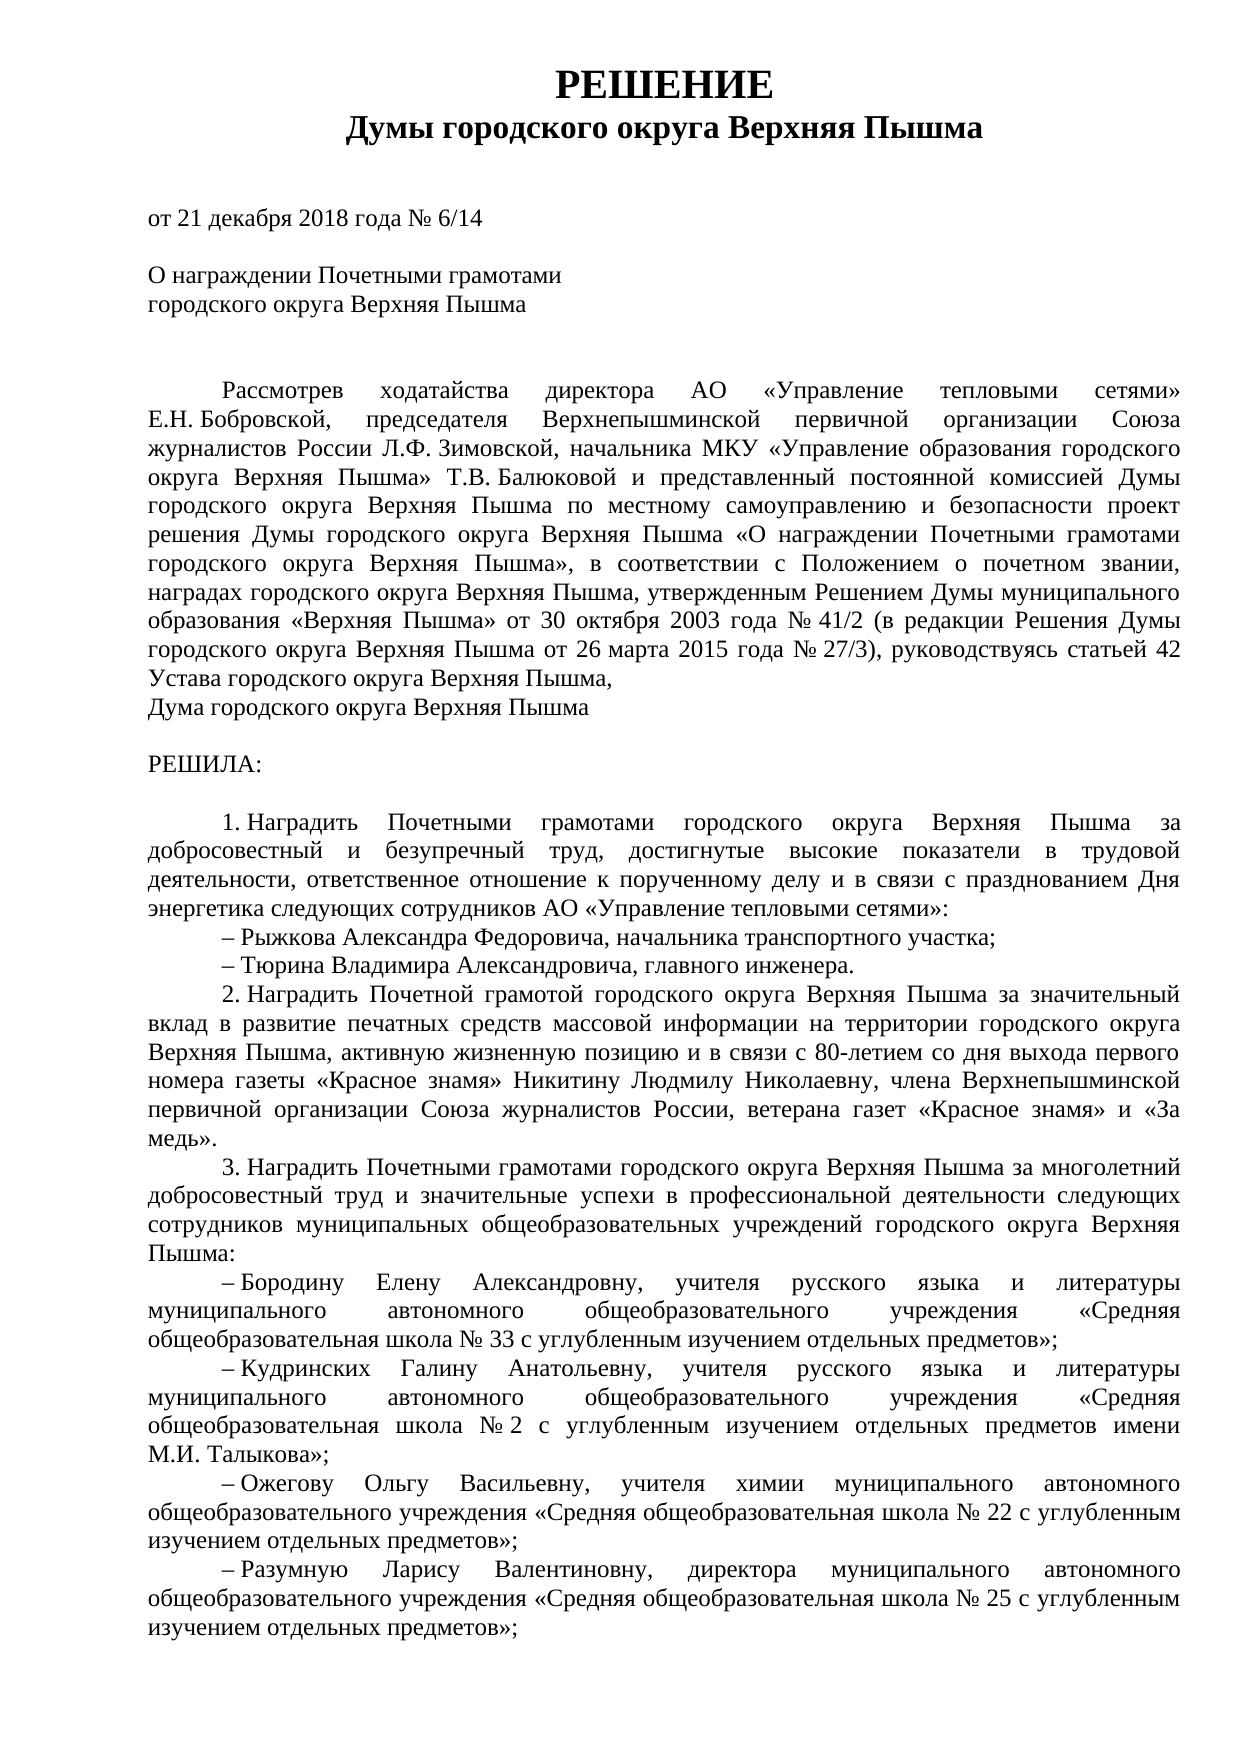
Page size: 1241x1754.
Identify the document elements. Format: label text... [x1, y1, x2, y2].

text Дума городского округа Верхняя Пышма [148, 692, 1181, 720]
text – Бородину Елену Александровну, учителя русского языка и литературы муниципального автономного общеобразовательного учреждения «Средняя общеобразовательная школа № 33 с углубленным изучением отдельных предметов»; [148, 1267, 1181, 1353]
text 2. Наградить Почетной грамотой городского округа Верхняя Пышма за значительный вклад в развитие печатных средств массовой информации на территории городского округа Верхняя Пышма, активную жизненную позицию и в связи с 80-летием со дня выхода первого номера газеты «Красное знамя» Никитину Людмилу Николаевну, члена Верхнепышминской первичной организации Союза журналистов России, ветерана газет «Красное знамя» и «За медь». [148, 979, 1181, 1152]
text от 21 декабря 2018 года № 6/14 [148, 203, 1179, 232]
text 3. Наградить Почетными грамотами городского округа Верхняя Пышма за многолетний добросовестный труд и значительные успехи в профессиональной деятельности следующих сотрудников муниципальных общеобразовательных учреждений городского округа Верхняя Пышма: [148, 1152, 1181, 1267]
text – Рыжкова Александра Федоровича, начальника транспортного участка; [148, 922, 1181, 950]
title РЕШЕНИЕ [148, 59, 1181, 107]
text 1. Наградить Почетными грамотами городского округа Верхняя Пышма за добросовестный и безупречный труд, достигнутые высокие показатели в трудовой деятельности, ответственное отношение к порученному делу и в связи с празднованием Дня энергетика следующих сотрудников АО «Управление тепловыми сетями»: [148, 807, 1181, 922]
text – Ожегову Ольгу Васильевну, учителя химии муниципального автономного общеобразовательного учреждения «Средняя общеобразовательная школа № 22 с углубленным изучением отдельных предметов»; [148, 1468, 1181, 1554]
text РЕШИЛА: [148, 749, 1181, 778]
subtitle Думы городского округа Верхняя Пышма [148, 107, 1181, 145]
text – Разумную Ларису Валентиновну, директора муниципального автономного общеобразовательного учреждения «Средняя общеобразовательная школа № 25 с углубленным изучением отдельных предметов»; [148, 1554, 1181, 1640]
text – Тюрина Владимира Александровича, главного инженера. [148, 950, 1181, 979]
text Рассмотрев ходатайства директора АО «Управление тепловыми сетями» Е.Н. Бобровской, председателя Верхнепышминской первичной организации Союза журналистов России Л.Ф. Зимовской, начальника МКУ «Управление образования городского округа Верхняя Пышма» Т.В. Балюковой и представленный постоянной комиссией Думы городского округа Верхняя Пышма по местному самоуправлению и безопасности проект решения Думы городского округа Верхняя Пышма «О награждении Почетными грамотами городского округа Верхняя Пышма», в соответствии с Положением о почетном звании, наградах городского округа Верхняя Пышма, утвержденным Решением Думы муниципального образования «Верхняя Пышма» от 30 октября 2003 года № 41/2 (в редакции Решения Думы городского округа Верхняя Пышма от 26 марта 2015 года № 27/3), руководствуясь статьей 42 Устава городского округа Верхняя Пышма, [148, 375, 1181, 692]
text – Кудринских Галину Анатольевну, учителя русского языка и литературы муниципального автономного общеобразовательного учреждения «Средняя общеобразовательная школа № 2 с углубленным изучением отдельных предметов имени М.И. Талыкова»; [148, 1353, 1181, 1468]
text О награждении Почетными грамотами городского округа Верхняя Пышма [148, 260, 576, 318]
